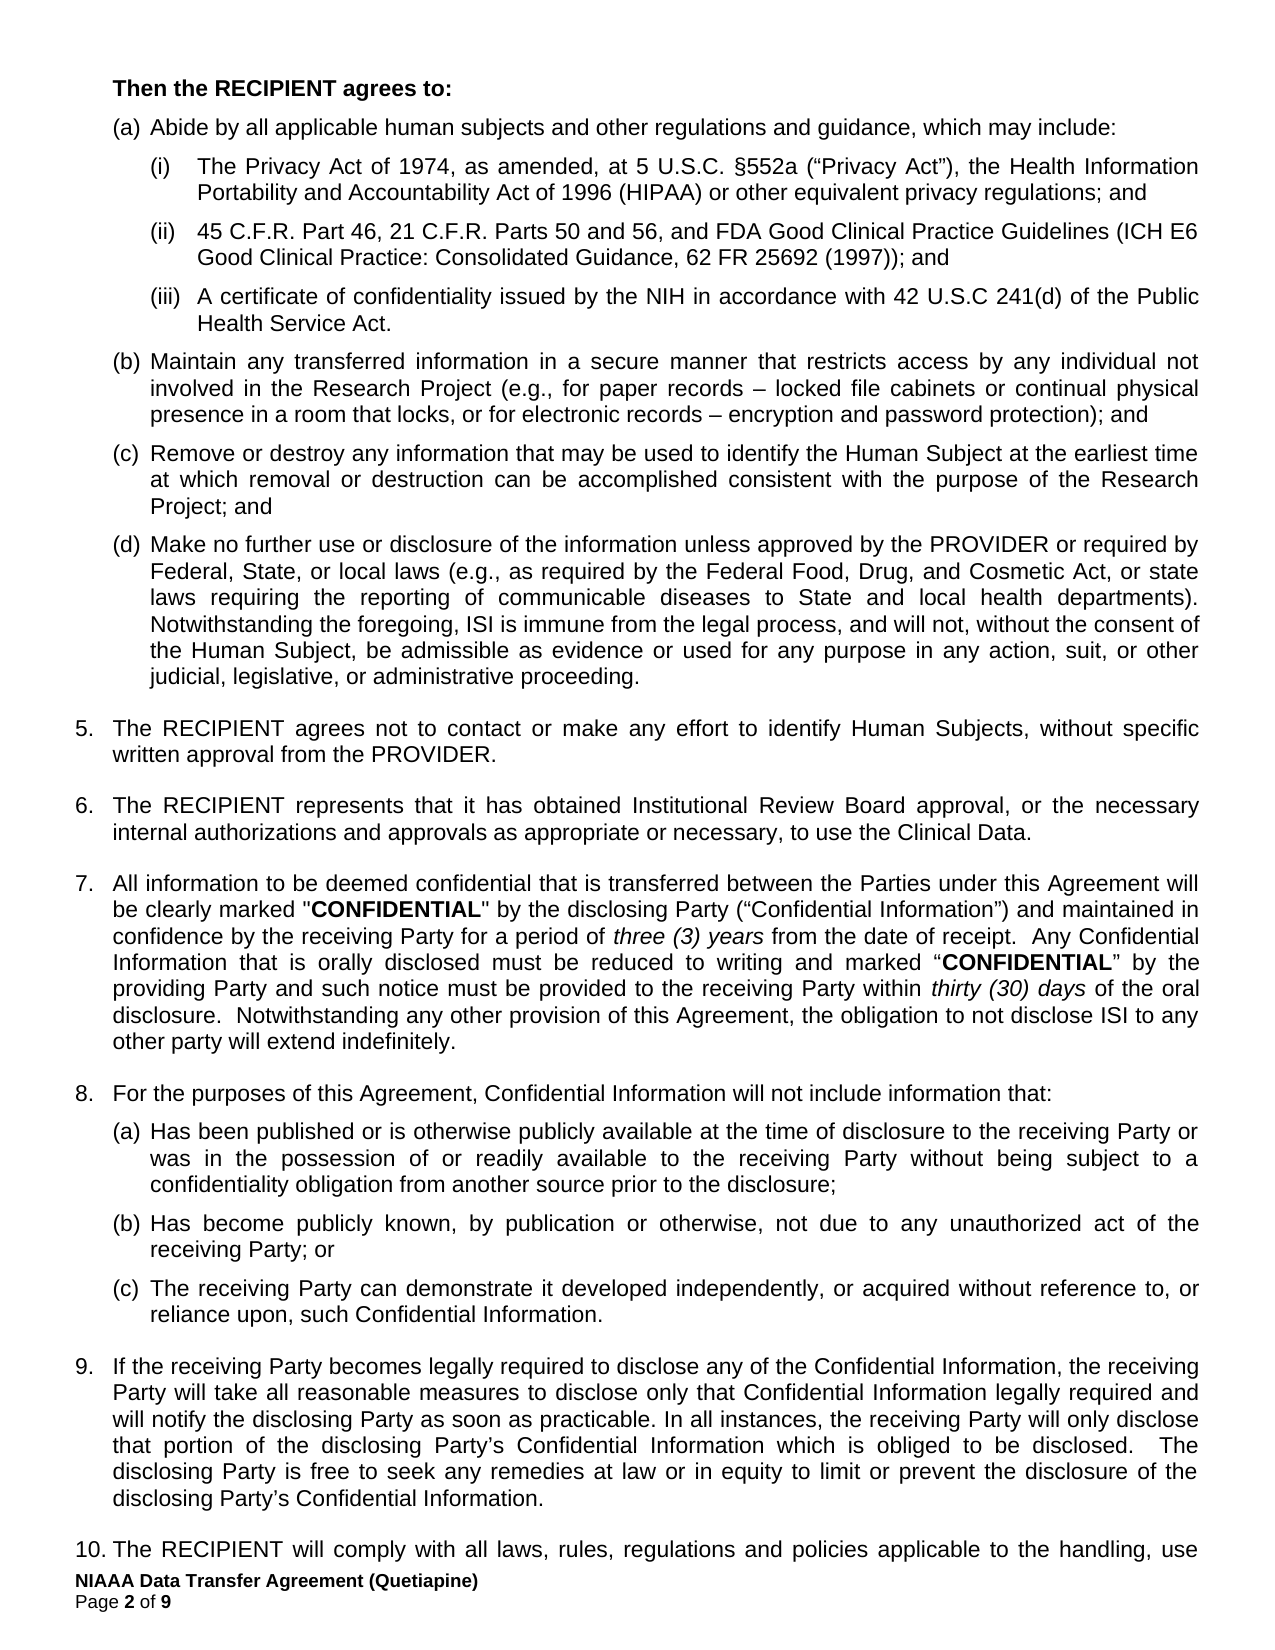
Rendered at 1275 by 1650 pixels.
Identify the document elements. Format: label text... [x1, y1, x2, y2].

list The RECIPIENT agrees not to contact or make any effort to identify Human Subjects, without specific written approval from the PROVIDER. [75, 714, 1200, 767]
list Maintain any transferred information in a secure manner that restricts access by any individual not involved in the Research Project (e.g., for paper records – locked file cabinets or continual physical presence in a room that locks, or for electronic records – encryption and password protection); and [112, 348, 1200, 427]
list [75, 1536, 1200, 1562]
list Has become publicly known, by publication or otherwise, not due to any unauthorized act of the receiving Party; or [112, 1210, 1200, 1263]
list Remove or destroy any information that may be used to identify the Human Subject at the earliest time at which removal or destruction can be accomplished consistent with the purpose of the Research Project; and [112, 440, 1200, 519]
list 45 C.F.R. Part 46, 21 C.F.R. Parts 50 and 56, and FDA Good Clinical Practice Guidelines (ICH E6 Good Clinical Practice: Consolidated Guidance, 62 FR 25692 (1997)); and [150, 218, 1200, 271]
list Abide by all applicable human subjects and other regulations and guidance, which may include: [112, 114, 1200, 140]
list If the receiving Party becomes legally required to disclose any of the Confidential Information, the receiving Party will take all reasonable measures to disclose only that Confidential Information legally required and will notify the disclosing Party as soon as practicable. In all instances, the receiving Party will only disclose that portion of the disclosing Party’s Confidential Information which is obliged to be disclosed. The disclosing Party is free to seek any remedies at law or in equity to limit or prevent the disclosure of the disclosing Party’s Confidential Information. [75, 1353, 1200, 1511]
list Make no further use or disclosure of the information unless approved by the PROVIDER or required by Federal, State, or local laws (e.g., as required by the Federal Food, Drug, and Cosmetic Act, or state laws requiring the reporting of communicable diseases to State and local health departments). Notwithstanding the foregoing, ISI is immune from the legal process, and will not, without the consent of the Human Subject, be admissible as evidence or used for any purpose in any action, suit, or other judicial, legislative, or administrative proceeding. [112, 531, 1200, 689]
list Has been published or is otherwise publicly available at the time of disclosure to the receiving Party or was in the possession of or readily available to the receiving Party without being subject to a confidentiality obligation from another source prior to the disclosure; [112, 1118, 1200, 1197]
list The RECIPIENT represents that it has obtained Institutional Review Board approval, or the necessary internal authorizations and approvals as appropriate or necessary, to use the Clinical Data. [75, 792, 1200, 845]
list All information to be deemed confidential that is transferred between the Parties under this Agreement will be clearly marked "CONFIDENTIAL" by the disclosing Party (“Confidential Information”) and maintained in confidence by the receiving Party for a period of three (3) years from the date of receipt. Any Confidential Information that is orally disclosed must be reduced to writing and marked “CONFIDENTIAL” by the providing Party and such notice must be provided to the receiving Party within thirty (30) days of the oral disclosure. Notwithstanding any other provision of this Agreement, the obligation to not disclose ISI to any other party will extend indefinitely. [75, 870, 1200, 1054]
list For the purposes of this Agreement, Confidential Information will not include information that: [75, 1079, 1200, 1106]
list The Privacy Act of 1974, as amended, at 5 U.S.C. §552a (“Privacy Act”), the Health Information Portability and Accountability Act of 1996 (HIPAA) or other equivalent privacy regulations; and [150, 153, 1200, 205]
text Then the RECIPIENT agrees to: [112, 75, 1200, 101]
list The receiving Party can demonstrate it developed independently, or acquired without reference to, or reliance upon, such Confidential Information. [112, 1275, 1200, 1328]
list A certificate of confidentiality issued by the NIH in accordance with 42 U.S.C 241(d) of the Public Health Service Act. [150, 283, 1200, 336]
